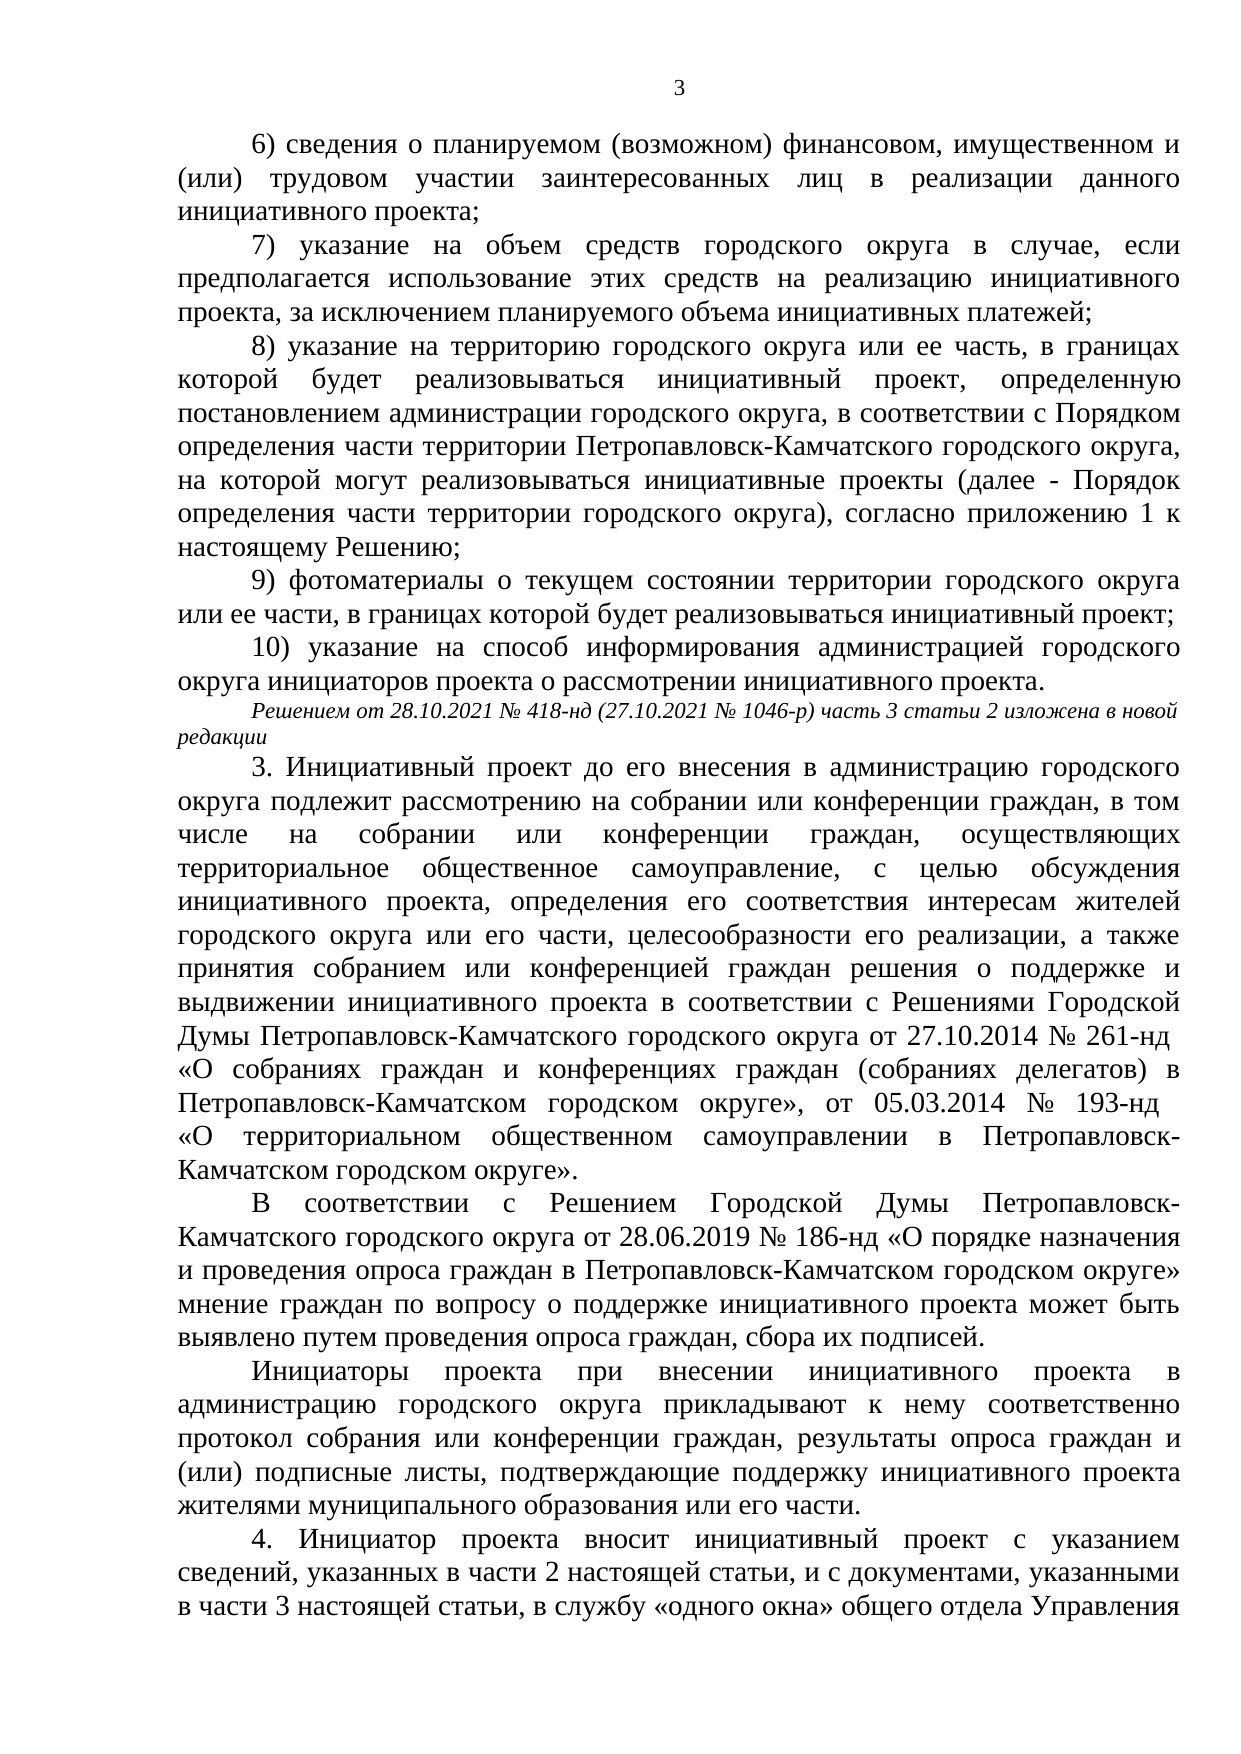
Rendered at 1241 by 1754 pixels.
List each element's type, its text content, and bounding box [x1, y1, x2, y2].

text В соответствии с Решением Городской Думы Петропавловск-Камчатского городского округа от 28.06.2019 № 186-нд «О порядке назначения и проведения опроса граждан в Петропавловск-Камчатском городском округе» мнение граждан по вопросу о поддержке инициативного проекта может быть выявлено путем проведения опроса граждан, сбора их подписей. [177, 1185, 1181, 1353]
text 10) указание на способ информирования администрацией городского округа инициаторов проекта о рассмотрении инициативного проекта. [177, 629, 1181, 697]
text Решением от 28.10.2021 № 418-нд (27.10.2021 № 1046-р) часть 3 статьи 2 изложена в новой редакции [177, 697, 1181, 749]
text 3. Инициативный проект до его внесения в администрацию городского округа подлежит рассмотрению на собрании или конференции граждан, в том числе на собрании или конференции граждан, осуществляющих территориальное общественное самоуправление, с целью обсуждения инициативного проекта, определения его соответствия интересам жителей городского округа или его части, целесообразности его реализации, а также принятия собранием или конференцией граждан решения о поддержке и выдвижении инициативного проекта в соответствии с Решениями Городской Думы Петропавловск-Камчатского городского округа от 27.10.2014 № 261-нд «О собраниях граждан и конференциях граждан (собраниях делегатов) в Петропавловск-Камчатском городском округе», от 05.03.2014 № 193-нд «О территориальном общественном самоуправлении в Петропавловск-Камчатском городском округе». [177, 749, 1181, 1185]
text 6) сведения о планируемом (возможном) финансовом, имущественном и (или) трудовом участии заинтересованных лиц в реализации данного инициативного проекта; [177, 126, 1181, 227]
text 7) указание на объем средств городского округа в случае, если предполагается использование этих средств на реализацию инициативного проекта, за исключением планируемого объема инициативных платежей; [177, 227, 1181, 328]
text 8) указание на территорию городского округа или ее часть, в границах которой будет реализовываться инициативный проект, определенную постановлением администрации городского округа, в соответствии с Порядком определения части территории Петропавловск-Камчатского городского округа, на которой могут реализовываться инициативные проекты (далее - Порядок определения части территории городского округа), согласно приложению 1 к настоящему Решению; [177, 328, 1181, 562]
text 9) фотоматериалы о текущем состоянии территории городского округа или ее части, в границах которой будет реализовываться инициативный проект; [177, 562, 1181, 629]
text Инициаторы проекта при внесении инициативного проекта в администрацию городского округа прикладывают к нему соответственно протокол собрания или конференции граждан, результаты опроса граждан и (или) подписные листы, подтверждающие поддержку инициативного проекта жителями муниципального образования или его части. [177, 1353, 1181, 1521]
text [177, 1521, 1181, 1621]
